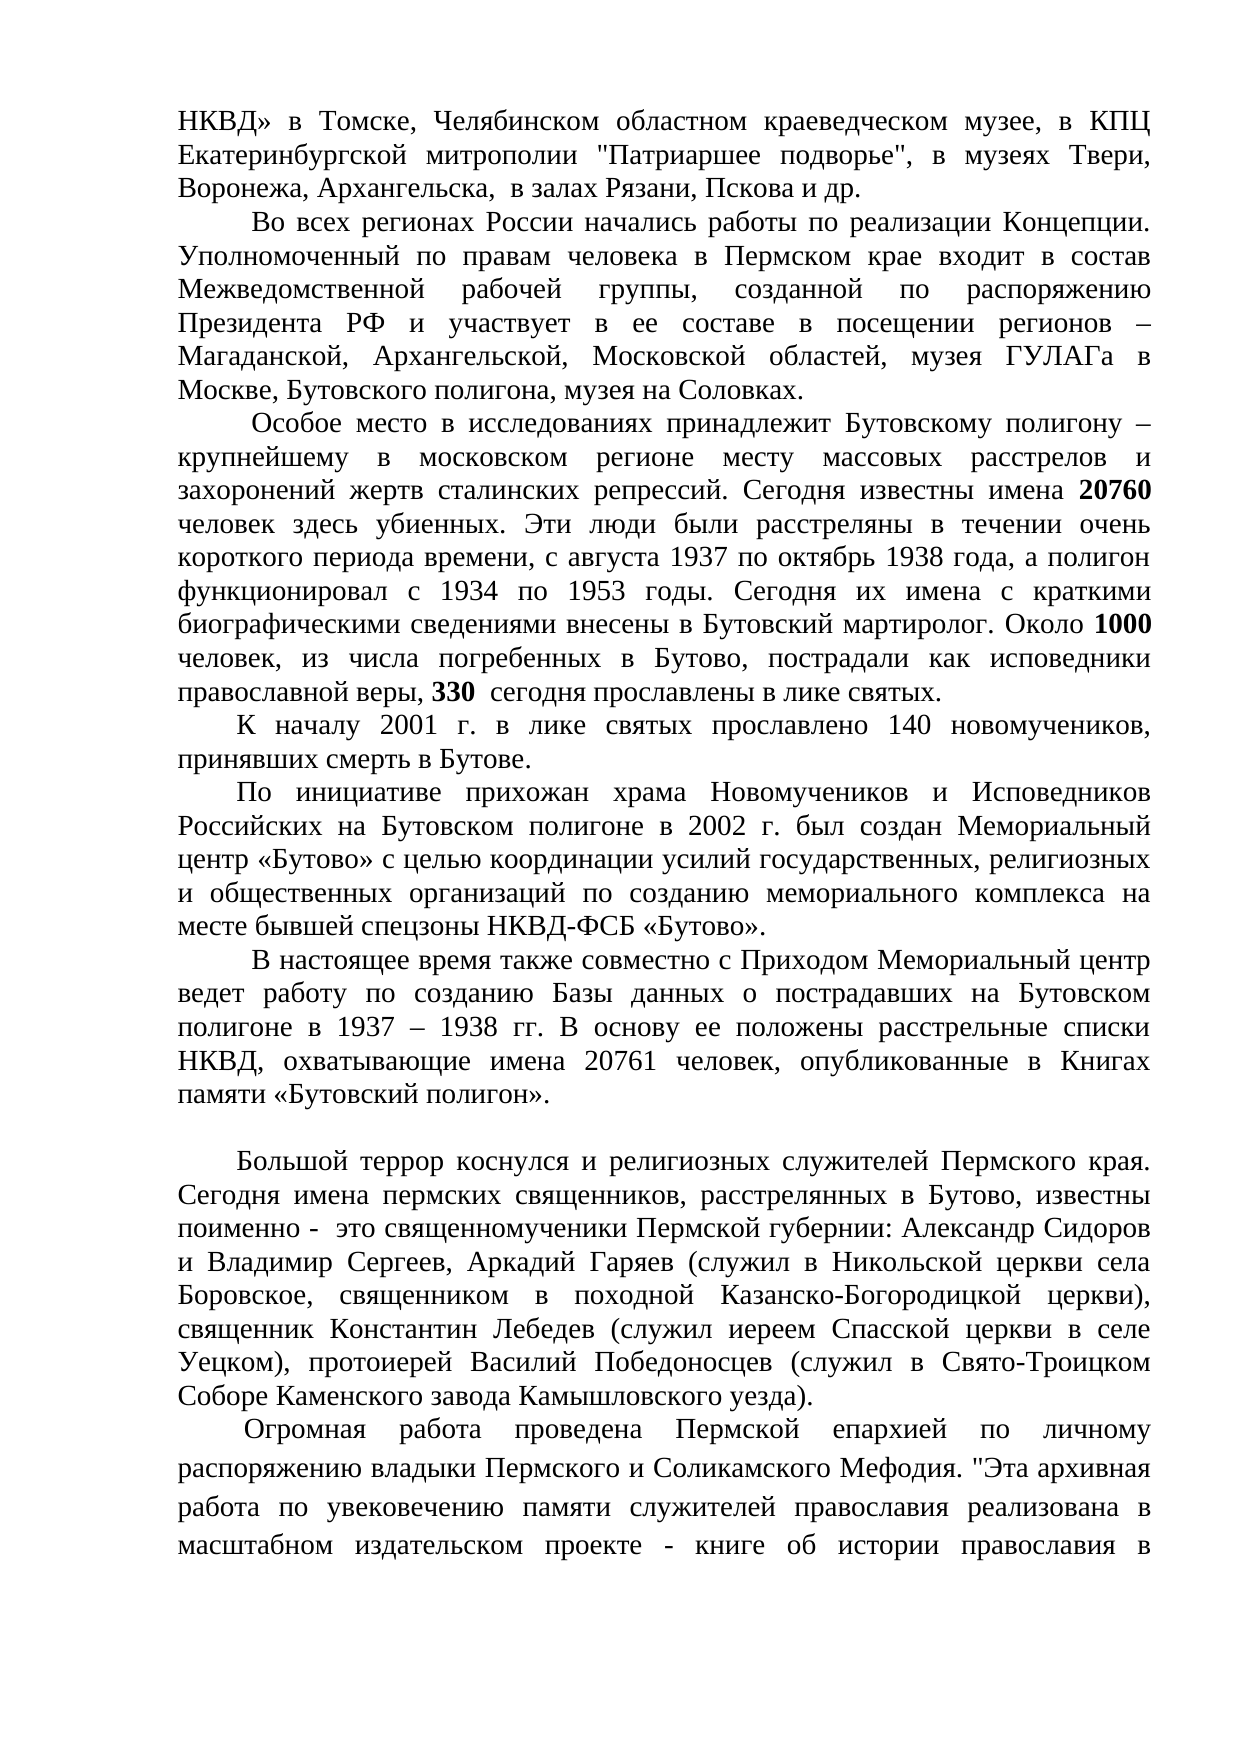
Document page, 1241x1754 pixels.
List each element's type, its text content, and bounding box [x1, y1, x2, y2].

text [177, 1412, 1152, 1561]
text Во всех регионах России начались работы по реализации Концепции. Уполномоченный по правам человека в Пермском крае входит в состав Межведомственной рабочей группы, созданной по распоряжению Президента РФ и участвует в ее составе в посещении регионов – Магаданской, Архангельской, Московской областей, музея ГУЛАГа в Москве, Бутовского полигона, музея на Соловках. [177, 204, 1152, 405]
text К началу 2001 г. в лике святых прославлено 140 новомучеников, принявших смерть в Бутове. [177, 707, 1152, 774]
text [177, 103, 1152, 204]
text В настоящее время также совместно с Приходом Мемориальный центр ведет работу по созданию Базы данных о пострадавших на Бутовском полигоне в 1937 – 1938 гг. В основу ее положены расстрельные списки НКВД, охватывающие имена 20761 человек, опубликованные в Книгах памяти «Бутовский полигон». [177, 942, 1152, 1110]
text Большой террор коснулся и религиозных служителей Пермского края. Сегодня имена пермских священников, расстрелянных в Бутово, известны поименно - это священномученики Пермской губернии: Александр Сидоров и Владимир Сергеев, Аркадий Гаряев (служил в Никольской церкви села Боровское, священником в походной Казанско-Богородицкой церкви), священник Константин Лебедев (служил иереем Спасской церкви в селе Уецком), протоиерей Василий Победоносцев (служил в Свято-Троицком Соборе Каменского завода Камышловского уезда). [177, 1143, 1152, 1412]
text По инициативе прихожан храма Новомучеников и Исповедников Российских на Бутовском полигоне в 2002 г. был создан Мемориальный центр «Бутово» с целью координации усилий государственных, религиозных и общественных организаций по созданию мемориального комплекса на месте бывшей спецзоны НКВД-ФСБ «Бутово». [177, 774, 1152, 942]
text Особое место в исследованиях принадлежит Бутовскому полигону – крупнейшему в московском регионе месту массовых расстрелов и захоронений жертв сталинских репрессий. Сегодня известны имена 20760 человек здесь убиенных. Эти люди были расстреляны в течении очень короткого периода времени, с августа 1937 по октябрь 1938 года, а полигон функционировал с 1934 по 1953 годы. Сегодня их имена с краткими биографическими сведениями внесены в Бутовский мартиролог. Около 1000 человек, из числа погребенных в Бутово, пострадали как исповедники православной веры, 330 сегодня прославлены в лике святых. [177, 405, 1152, 707]
